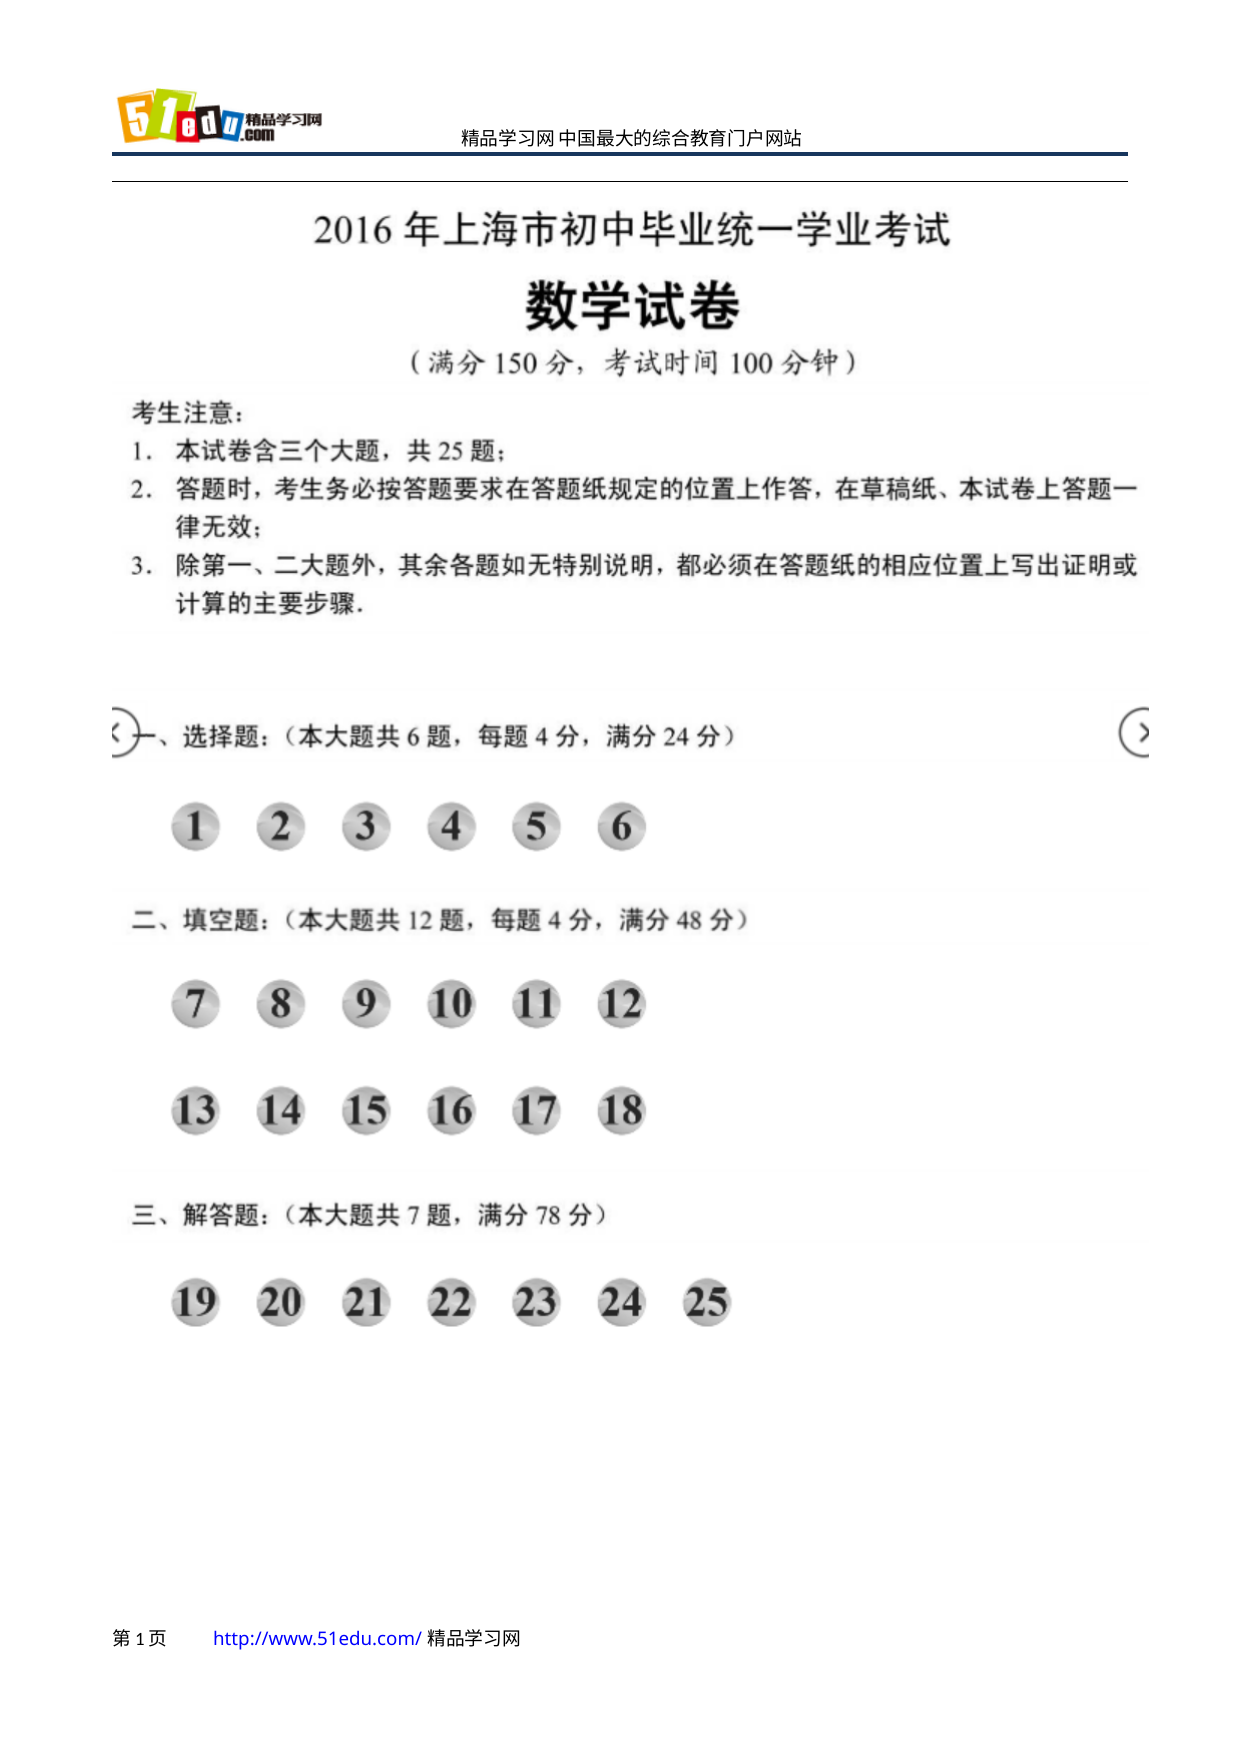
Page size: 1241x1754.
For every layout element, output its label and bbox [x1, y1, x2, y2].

picture [112, 88, 330, 145]
picture [112, 195, 1149, 1358]
